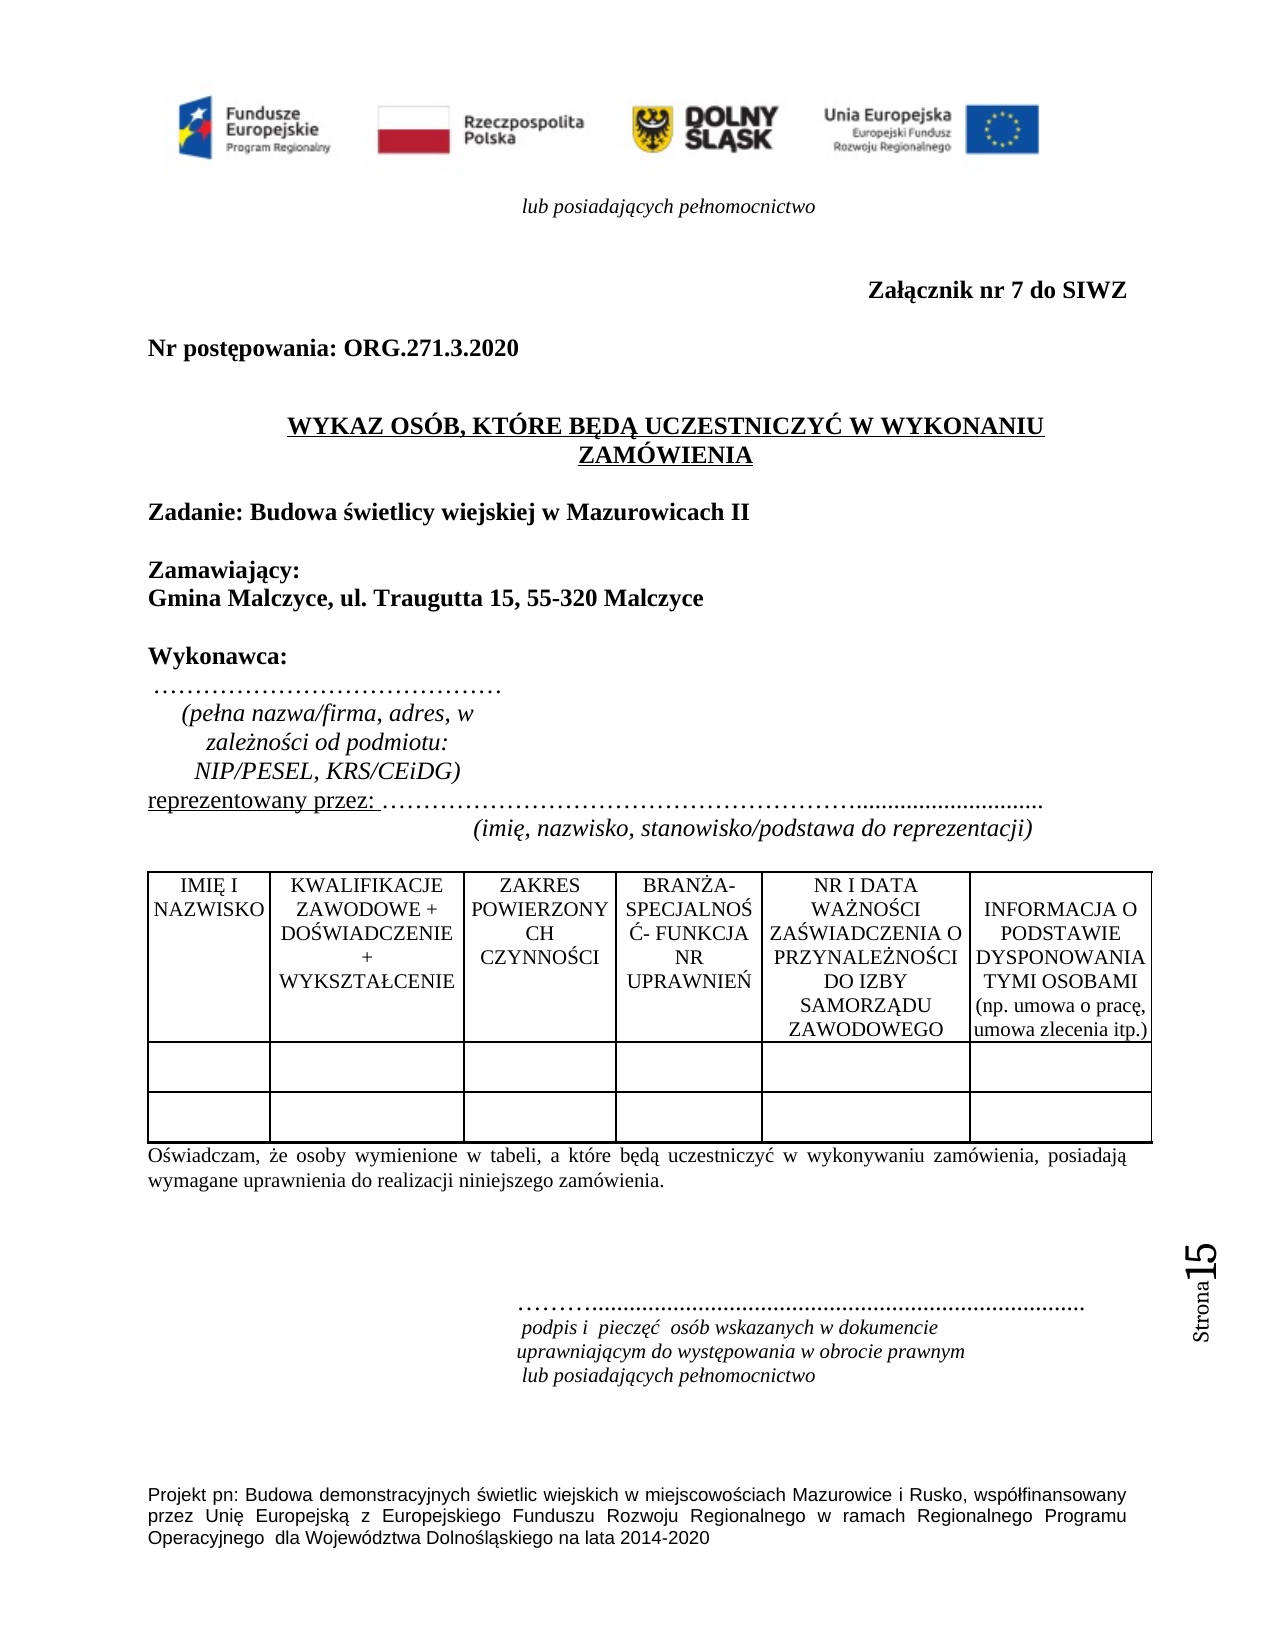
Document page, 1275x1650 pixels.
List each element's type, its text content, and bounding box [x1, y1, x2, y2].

text …………………………………… [148, 670, 507, 698]
table_header Branża- specjalność- funkcja nr uprawnień [617, 873, 761, 1041]
table_cell [149, 1043, 269, 1091]
text podpis i pieczęć osób wskazanych w dokumencie [516, 1315, 1127, 1339]
table_cell [271, 1043, 463, 1091]
table_cell [617, 1043, 761, 1091]
table_cell [971, 1093, 1151, 1141]
text lub posiadających pełnomocnictwo [516, 1363, 1127, 1387]
text Nr postępowania: ORG.271.3.2020 [148, 333, 1127, 362]
text Zadanie: Budowa świetlicy wiejskiej w Mazurowicach II [148, 497, 1097, 526]
table_cell [763, 1043, 969, 1091]
table_cell [617, 1093, 761, 1141]
text ………............................................................................... [516, 1278, 1127, 1315]
text Zamawiający: [148, 555, 1127, 583]
table_header Zakres powierzonych czynności [465, 873, 615, 1041]
text reprezentowany przez: ………………………………………………….............................. [148, 785, 1127, 813]
text WYKAZ OSÓB, KTÓRE BĘDĄ UCZESTNICZYĆ W WYKONANIU ZAMÓWIENIA [204, 411, 1127, 468]
text Załącznik nr 7 do SIWZ [148, 276, 1011, 304]
table_header Imię i nazwisko [149, 873, 269, 1041]
picture [164, 73, 1111, 194]
table_cell [465, 1043, 615, 1091]
text (imię, nazwisko, stanowisko/podstawa do reprezentacji) [295, 813, 1130, 842]
text Wykonawca: [148, 641, 1127, 670]
table_cell [465, 1093, 615, 1141]
text Gmina Malczyce, ul. Traugutta 15, 55-320 Malczyce [148, 583, 1127, 612]
table_cell [971, 1043, 1151, 1091]
table_cell [271, 1093, 463, 1141]
text lub posiadających pełnomocnictwo [516, 194, 1127, 218]
text uprawniającym do występowania w obrocie prawnym [516, 1339, 1127, 1363]
table_header Informacja o podstawie dysponowania tymi osobami (np. umowa o pracę, umowa zlecenia itp.) [971, 873, 1151, 1041]
table_header Kwalifikacje zawodowe + doświadczenie + wykształcenie [271, 873, 463, 1041]
table_cell [763, 1093, 969, 1141]
text (pełna nazwa/firma, adres, w zależności od podmiotu: NIP/PESEL, KRS/CEiDG) [148, 698, 507, 785]
table_cell [149, 1093, 269, 1141]
table_header Nr i data ważności zaświadczenia o przynależności do Izby Samorządu Zawodowego [763, 873, 969, 1041]
text Oświadczam, że osoby wymienione w tabeli, a które będą uczestniczyć w wykonywaniu zamówienia, posiadają wymagane uprawnienia do realizacji niniejszego zamówienia. [148, 1144, 1127, 1192]
